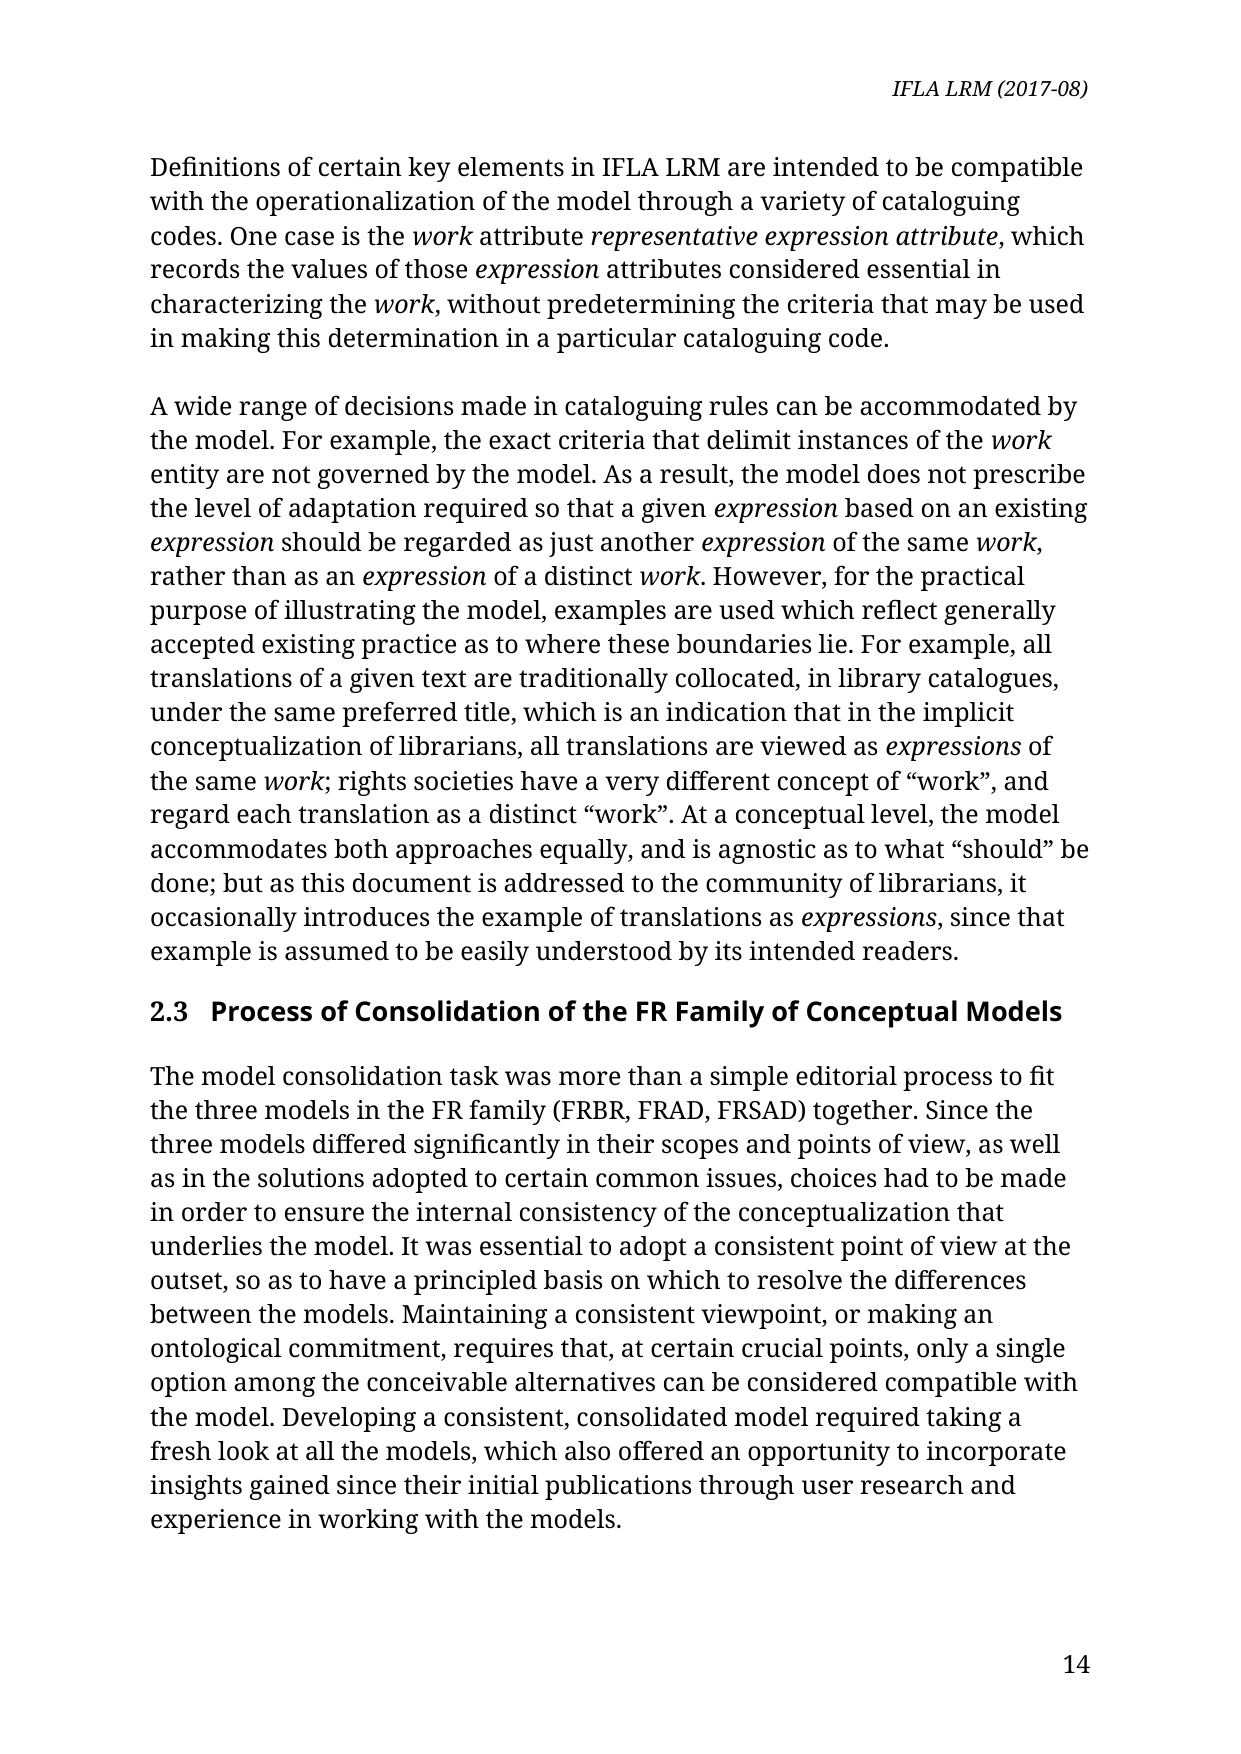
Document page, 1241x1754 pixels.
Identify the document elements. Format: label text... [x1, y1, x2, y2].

subtitle Process of Consolidation of the FR Family of Conceptual Models [150, 992, 1090, 1029]
text A wide range of decisions made in cataloguing rules can be accommodated by the model. For example, the exact criteria that delimit instances of the work entity are not governed by the model. As a result, the model does not prescribe the level of adaptation required so that a given expression based on an existing expression should be regarded as just another expression of the same work, rather than as an expression of a distinct work. However, for the practical purpose of illustrating the model, examples are used which reflect generally accepted existing practice as to where these boundaries lie. For example, all translations of a given text are traditionally collocated, in library catalogues, under the same preferred title, which is an indication that in the implicit conceptualization of librarians, all translations are viewed as expressions of the same work; rights societies have a very different concept of “work”, and regard each translation as a distinct “work”. At a conceptual level, the model accommodates both approaches equally, and is agnostic as to what “should” be done; but as this document is addressed to the community of librarians, it occasionally introduces the example of translations as expressions, since that example is assumed to be easily understood by its intended readers. [150, 388, 1090, 967]
text The model consolidation task was more than a simple editorial process to fit the three models in the FR family (FRBR, FRAD, FRSAD) together. Since the three models differed significantly in their scopes and points of view, as well as in the solutions adopted to certain common issues, choices had to be made in order to ensure the internal consistency of the conceptualization that underlies the model. It was essential to adopt a consistent point of view at the outset, so as to have a principled basis on which to resolve the differences between the models. Maintaining a consistent viewpoint, or making an ontological commitment, requires that, at certain crucial points, only a single option among the conceivable alternatives can be considered compatible with the model. Developing a consistent, consolidated model required taking a fresh look at all the models, which also offered an opportunity to incorporate insights gained since their initial publications through user research and experience in working with the models. [150, 1058, 1090, 1535]
text Definitions of certain key elements in IFLA LRM are intended to be compatible with the operationalization of the model through a variety of cataloguing codes. One case is the work attribute representative expression attribute, which records the values of those expression attributes considered essential in characterizing the work, without predetermining the criteria that may be used in making this determination in a particular cataloguing code. [150, 150, 1090, 354]
